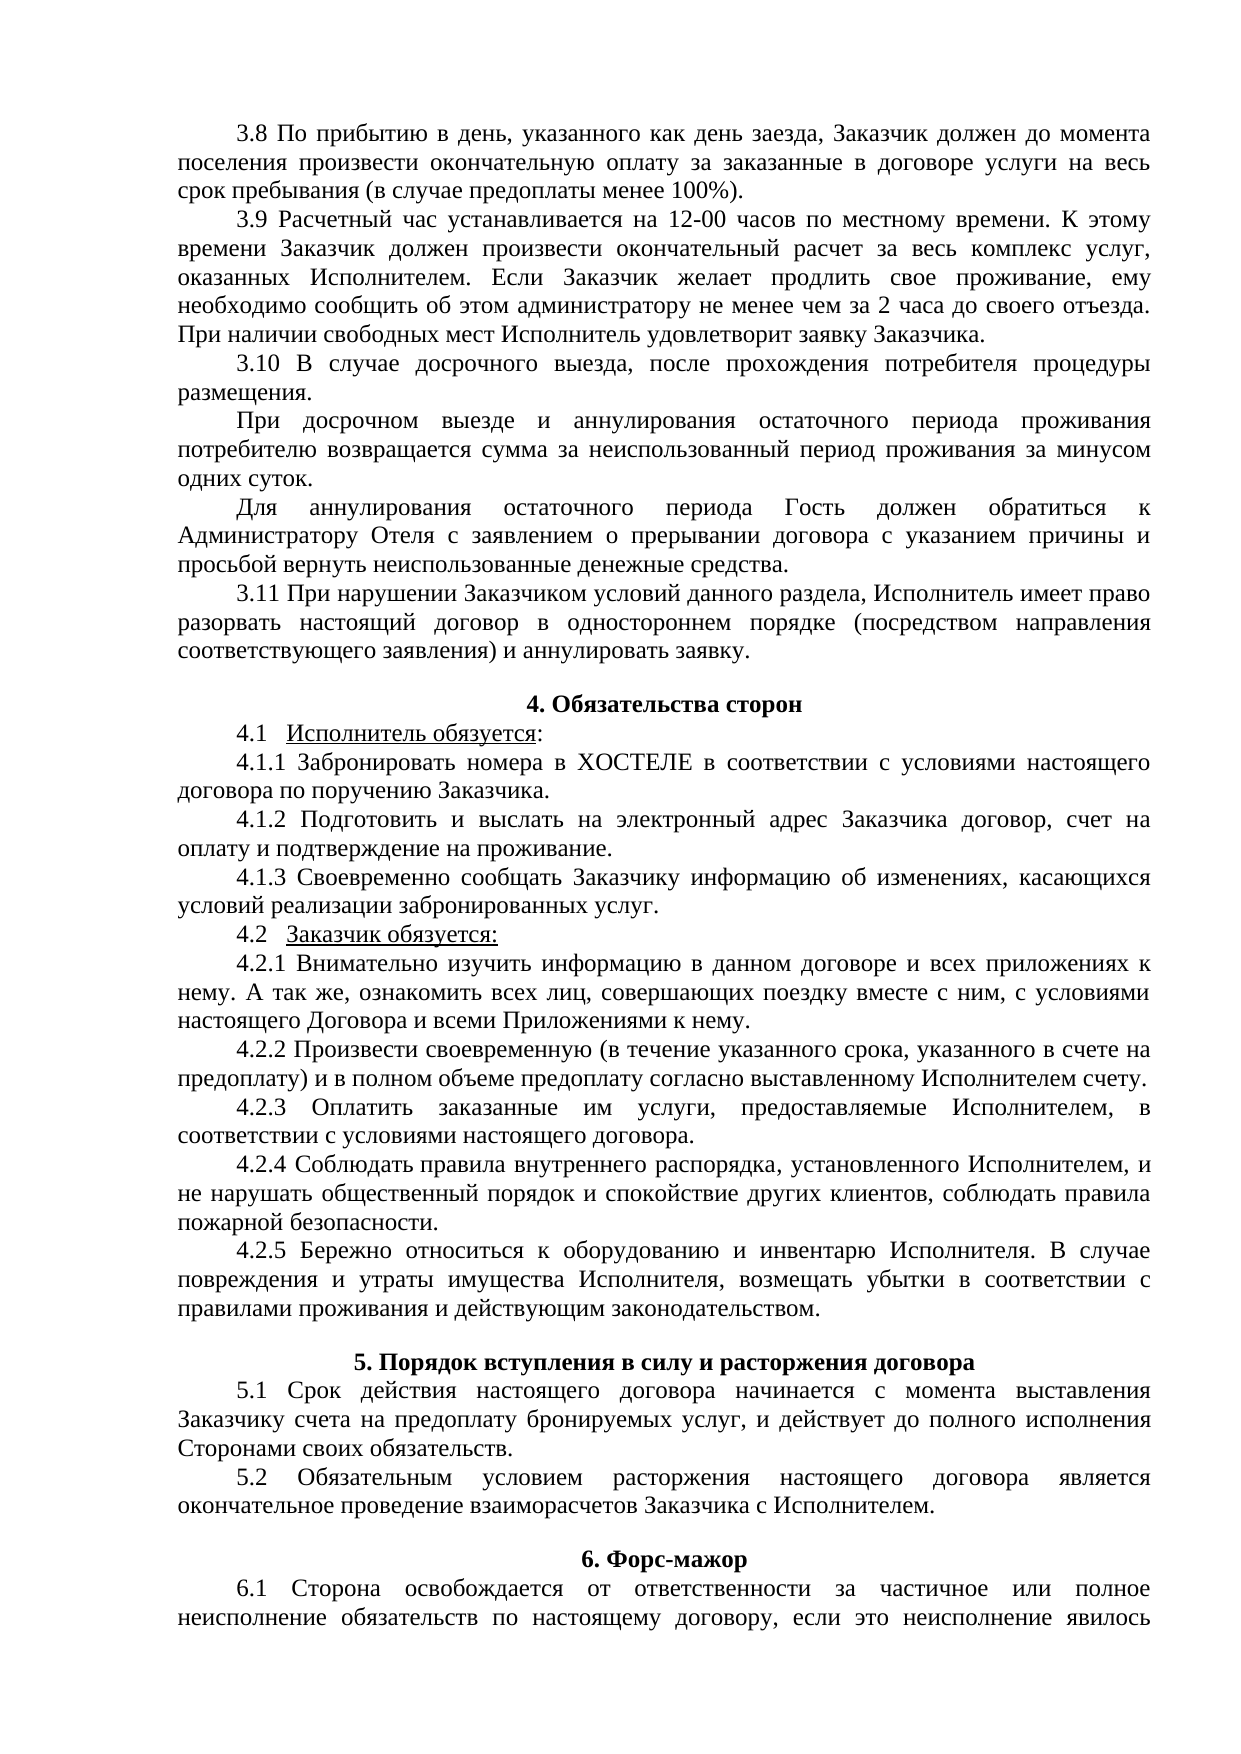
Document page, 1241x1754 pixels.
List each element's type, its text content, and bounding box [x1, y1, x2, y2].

text 6. Форс-мажор [177, 1544, 1152, 1573]
text 4.1.2 Подготовить и выслать на электронный адрес Заказчика договор, счет на оплату и подтверждение на проживание. [177, 804, 1152, 862]
text 5. Порядок вступления в силу и расторжения договора [177, 1347, 1152, 1376]
text 3.9 Расчетный час устанавливается на 12-00 часов по местному времени. К этому времени Заказчик должен произвести окончательный расчет за весь комплекс услуг, оказанных Исполнителем. Если Заказчик желает продлить свое проживание, ему необходимо сообщить об этом администратору не менее чем за 2 часа до своего отъезда. При наличии свободных мест Исполнитель удовлетворит заявку Заказчика. [177, 204, 1152, 348]
text При досрочном выезде и аннулирования остаточного периода проживания потребителю возвращается сумма за неиспользованный период проживания за минусом одних суток. [177, 406, 1152, 492]
text 4.2.1 Внимательно изучить информацию в данном договоре и всех приложениях к нему. А так же, ознакомить всех лиц, совершающих поездку вместе с ним, с условиями настоящего Договора и всеми Приложениями к нему. [177, 948, 1152, 1034]
text 4.2.5 Бережно относиться к оборудованию и инвентарю Исполнителя. В случае повреждения и утраты имущества Исполнителя, возмещать убытки в соответствии с правилами проживания и действующим законодательством. [177, 1236, 1152, 1322]
text 4.1 Исполнитель обязуется: [177, 718, 1152, 747]
text 5.2 Обязательным условием расторжения настоящего договора является окончательное проведение взаиморасчетов Заказчика с Исполнителем. [177, 1462, 1152, 1519]
text 3.11 При нарушении Заказчиком условий данного раздела, Исполнитель имеет право разорвать настоящий договор в одностороннем порядке (посредством направления соответствующего заявления) и аннулировать заявку. [177, 578, 1152, 664]
text 4.2.3 Оплатить заказанные им услуги, предоставляемые Исполнителем, в соответствии с условиями настоящего договора. [177, 1092, 1152, 1149]
text 4.2.4 Соблюдать правила внутреннего распорядка, установленного Исполнителем, и не нарушать общественный порядок и спокойствие других клиентов, соблюдать правила пожарной безопасности. [177, 1149, 1152, 1236]
text 4. Обязательства сторон [177, 689, 1152, 718]
text 3.8 По прибытию в день, указанного как день заезда, Заказчик должен до момента поселения произвести окончательную оплату за заказанные в договоре услуги на весь срок пребывания (в случае предоплаты менее 100%). [177, 118, 1152, 204]
text Для аннулирования остаточного периода Гость должен обратиться к Администратору Отеля с заявлением о прерывании договора с указанием причины и просьбой вернуть неиспользованные денежные средства. [177, 492, 1152, 578]
text 4.1.1 Забронировать номера в ХОСТЕЛЕ в соответствии с условиями настоящего договора по поручению Заказчика. [177, 747, 1152, 804]
text 4.2 Заказчик обязуется: [177, 919, 1152, 948]
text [177, 1573, 1152, 1631]
text 4.1.3 Своевременно сообщать Заказчику информацию об изменениях, касающихся условий реализации забронированных услуг. [177, 862, 1152, 919]
text 5.1 Срок действия настоящего договора начинается с момента выставления Заказчику счета на предоплату бронируемых услуг, и действует до полного исполнения Сторонами своих обязательств. [177, 1376, 1152, 1462]
text 3.10 В случае досрочного выезда, после прохождения потребителя процедуры размещения. [177, 348, 1152, 406]
text 4.2.2 Произвести своевременную (в течение указанного срока, указанного в счете на предоплату) и в полном объеме предоплату согласно выставленному Исполнителем счету. [177, 1034, 1152, 1092]
